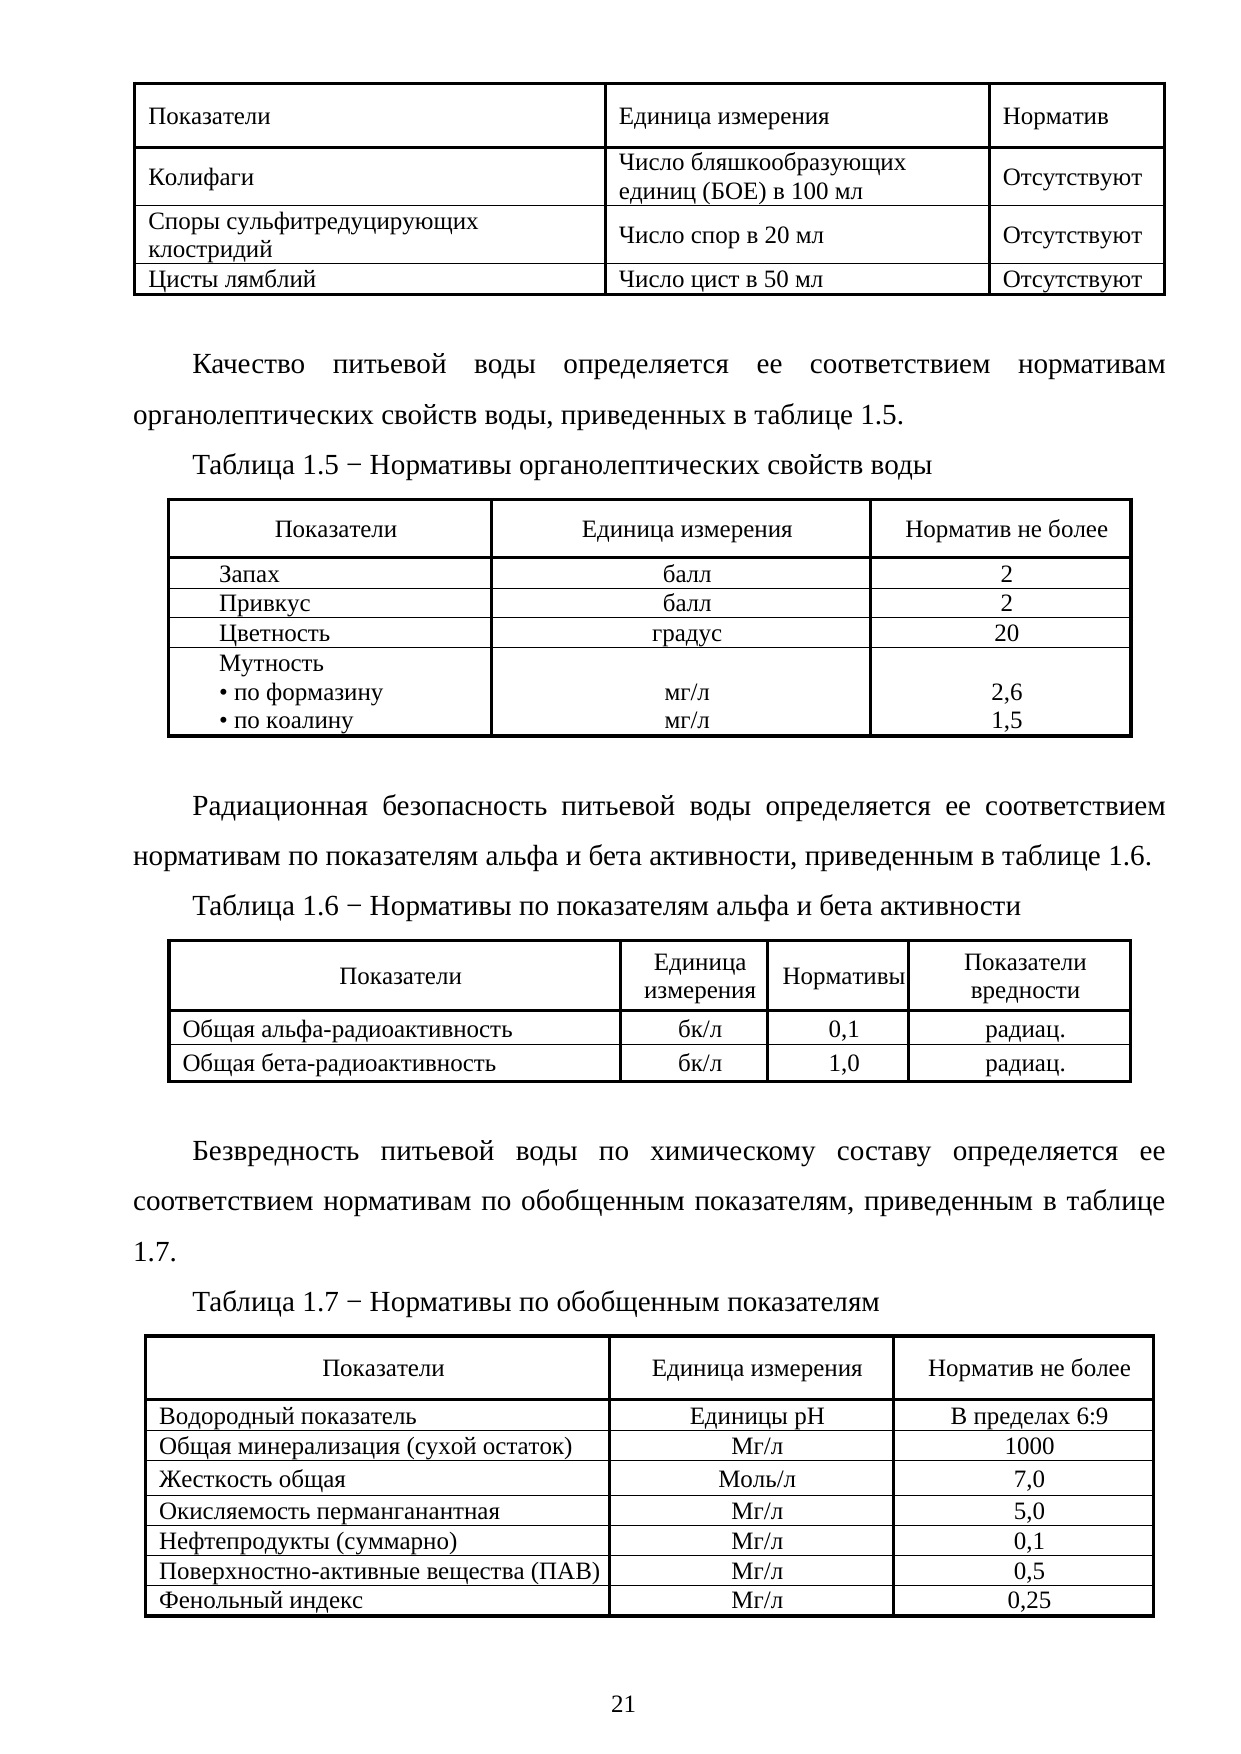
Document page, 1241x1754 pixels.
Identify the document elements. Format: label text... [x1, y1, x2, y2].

table_header Норматив не более [895, 1338, 1152, 1398]
table_cell радиац. [910, 1012, 1129, 1044]
table_cell бк/л [622, 1012, 766, 1044]
table_header Показатели [171, 942, 619, 1009]
table_header Норматив не более [872, 501, 1129, 556]
table_cell Окисляемость перманганантная [147, 1496, 608, 1525]
table_cell Привкус [170, 589, 490, 617]
table_cell Отсутствуют [991, 206, 1163, 263]
text Безвредность питьевой воды по химическому составу определяется ее соответствием нормативам по обобщенным показателям, приведенным в таблице 1.7. [133, 1133, 1166, 1267]
table_cell Мг/л [611, 1496, 892, 1525]
table_cell Число цист в 50 мл [607, 264, 988, 293]
table_cell Мутность • по формазину • по коалину [170, 648, 490, 734]
table_cell 1000 [895, 1431, 1152, 1460]
table_cell 0,1 [895, 1526, 1152, 1555]
text Радиационная безопасность питьевой воды определяется ее соответствием нормативам по показателям альфа и бета активности, приведенным в таблице 1.6. [133, 788, 1166, 872]
table_cell 20 [872, 618, 1129, 647]
table_header Единица измерения [607, 85, 988, 146]
table_cell Цисты лямблий [136, 264, 604, 293]
table_cell Число спор в 20 мл [607, 206, 988, 263]
table_header Показатели [136, 85, 604, 146]
table_cell Споры сульфитредуцирующих клостридий [136, 206, 604, 263]
text Таблица 1.6 − Нормативы по показателям альфа и бета активности [133, 888, 1166, 922]
table_cell Отсутствуют [991, 264, 1163, 293]
table_cell Фенольный индекс [147, 1586, 608, 1614]
table_cell Водородный показатель [147, 1401, 608, 1430]
table_cell Мг/л [611, 1556, 892, 1584]
table_header Нормативы [769, 942, 907, 1009]
table_cell Нефтепродукты (суммарно) [147, 1526, 608, 1555]
table_header Показатели [170, 501, 490, 556]
table_cell 0,25 [895, 1586, 1152, 1614]
table_cell Запах [170, 559, 490, 587]
table_cell балл [493, 589, 869, 617]
table_cell 0,5 [895, 1556, 1152, 1584]
table_cell Отсутствуют [991, 149, 1163, 205]
table_cell бк/л [622, 1045, 766, 1080]
text Таблица 1.5 − Нормативы органолептических свойств воды [133, 447, 1166, 481]
table_cell 1,0 [769, 1045, 907, 1080]
table_header Норматив [991, 85, 1163, 146]
table_cell балл [493, 559, 869, 587]
text Качество питьевой воды определяется ее соответствием нормативам органолептических свойств воды, приведенных в таблице 1.5. [133, 346, 1166, 430]
table_cell Мг/л [611, 1431, 892, 1460]
table_header Показатели вредности [910, 942, 1129, 1009]
table_header Единица измерения [493, 501, 869, 556]
table_header Единица измерения [622, 942, 766, 1009]
table_cell В пределах 6:9 [895, 1401, 1152, 1430]
text Таблица 1.7 − Нормативы по обобщенным показателям [133, 1284, 1166, 1318]
table_cell радиац. [910, 1045, 1129, 1080]
table_cell 7,0 [895, 1461, 1152, 1495]
table_cell 2 [872, 559, 1129, 587]
table_cell Поверхностно-активные вещества (ПАВ) [147, 1556, 608, 1584]
table_cell Общая минерализация (сухой остаток) [147, 1431, 608, 1460]
table_cell 2 [872, 589, 1129, 617]
table_cell Единицы рН [611, 1401, 892, 1430]
table_cell 2,6 1,5 [872, 648, 1129, 734]
table_cell Число бляшкообразующих единиц (БОЕ) в 100 мл [607, 149, 988, 205]
table_cell Мг/л [611, 1586, 892, 1614]
table_cell Колифаги [136, 149, 604, 205]
table_cell 0,1 [769, 1012, 907, 1044]
table_header Показатели [147, 1338, 608, 1398]
table_cell 5,0 [895, 1496, 1152, 1525]
table_cell Общая бета-радиоактивность [171, 1045, 619, 1080]
table_cell Моль/л [611, 1461, 892, 1495]
table_cell Цветность [170, 618, 490, 647]
table_cell Мг/л [611, 1526, 892, 1555]
table_cell градус [493, 618, 869, 647]
table_cell Жесткость общая [147, 1461, 608, 1495]
table_cell Общая альфа-радиоактивность [171, 1012, 619, 1044]
table_header Единица измерения [611, 1338, 892, 1398]
table_cell мг/л мг/л [493, 648, 869, 734]
